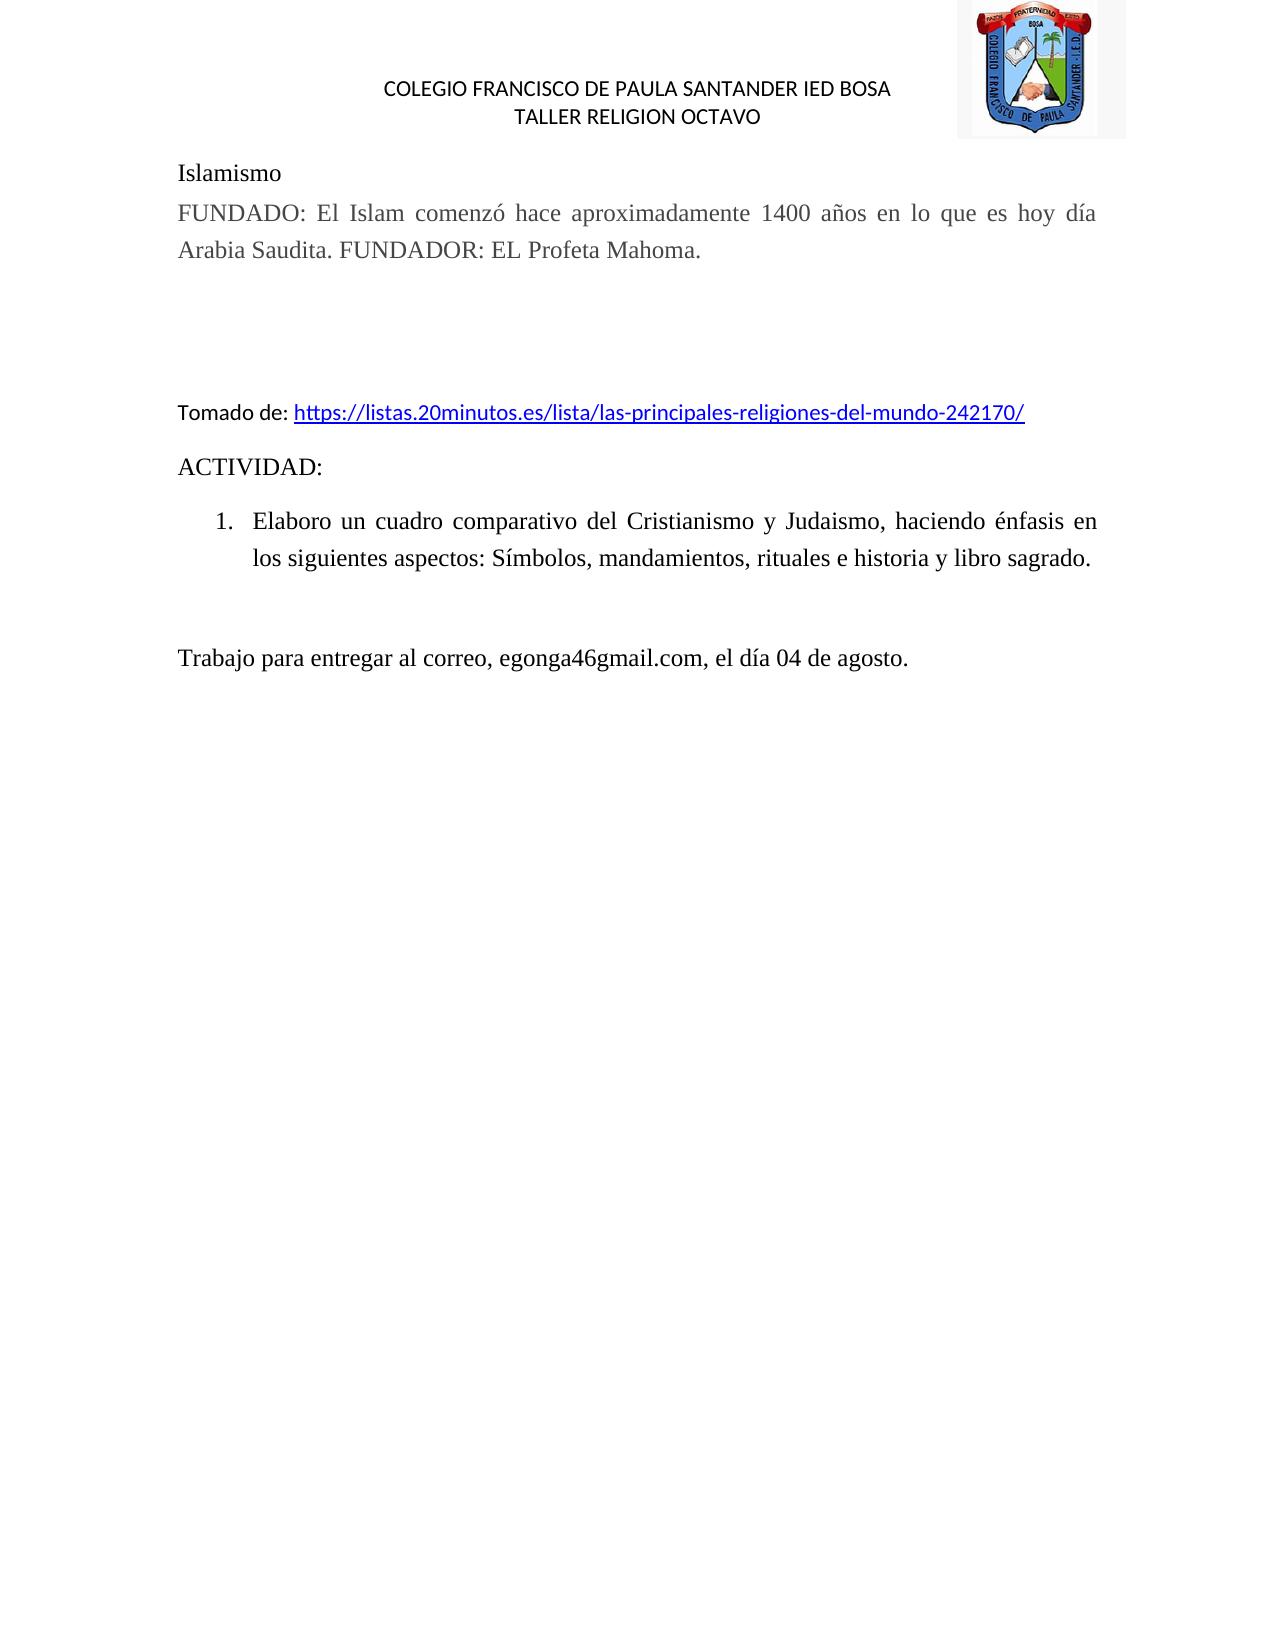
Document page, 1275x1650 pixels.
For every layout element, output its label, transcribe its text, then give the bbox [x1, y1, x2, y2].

text Tomado de: https://listas.20minutos.es/lista/las-principales-religiones-del-mundo-242170/ [177, 389, 1098, 426]
subtitle Islamismo [177, 158, 1098, 187]
text Trabajo para entregar al correo, egonga46gmail.com, el día 04 de agosto. [177, 643, 1098, 672]
text FUNDADO: El Islam comenzó hace aproximadamente 1400 años en lo que es hoy día Arabia Saudita. FUNDADOR: EL Profeta Mahoma. [177, 189, 1098, 264]
list Elaboro un cuadro comparativo del Cristianismo y Judaismo, haciendo énfasis en los siguientes aspectos: Símbolos, mandamientos, rituales e historia y libro sagrado. [215, 497, 1098, 572]
picture [957, 0, 1126, 139]
text ACTIVIDAD: [177, 443, 1098, 481]
